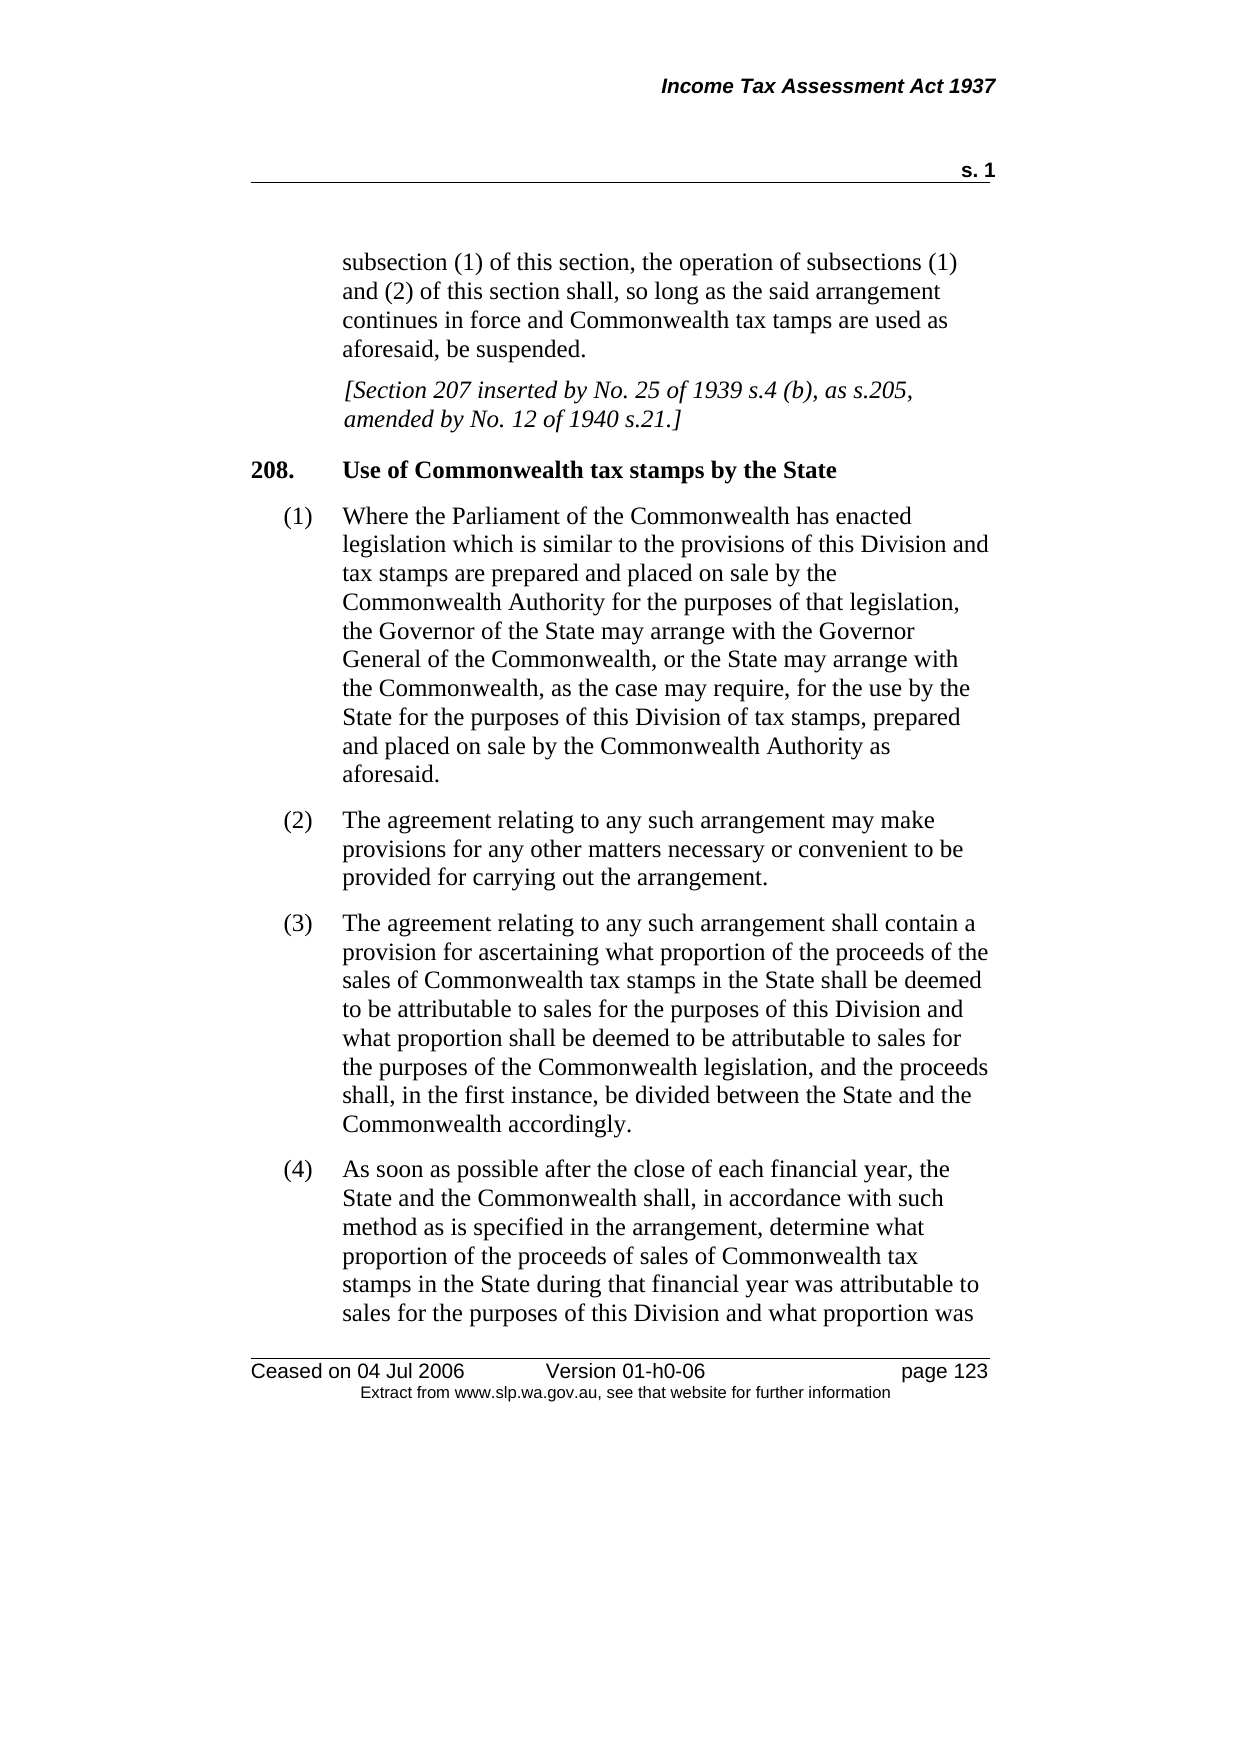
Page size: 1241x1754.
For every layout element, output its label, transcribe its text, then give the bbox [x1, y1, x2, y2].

text (2) The agreement relating to any such arrangement may make provisions for any other matters necessary or convenient to be provided for carrying out the arrangement. [251, 805, 990, 891]
subtitle 208. Use of Commonwealth tax stamps by the State [251, 455, 990, 484]
text [Section 207 inserted by No. 25 of 1939 s.4 (b), as s.205, amended by No. 12 of 1940 s.21.] [251, 375, 990, 432]
text (3) The agreement relating to any such arrangement shall contain a provision for ascertaining what proportion of the proceeds of the sales of Commonwealth tax stamps in the State shall be deemed to be attributable to sales for the purposes of this Division and what proportion shall be deemed to be attributable to sales for the purposes of the Commonwealth legislation, and the proceeds shall, in the first instance, be divided between the State and the Commonwealth accordingly. [251, 908, 990, 1138]
text (1) Where the Parliament of the Commonwealth has enacted legislation which is similar to the provisions of this Division and tax stamps are prepared and placed on sale by the Commonwealth Authority for the purposes of that legislation, the Governor of the State may arrange with the Governor General of the Commonwealth, or the State may arrange with the Commonwealth, as the case may require, for the use by the State for the purposes of this Division of tax stamps, prepared and placed on sale by the Commonwealth Authority as aforesaid. [251, 501, 990, 788]
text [251, 1154, 990, 1327]
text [251, 247, 990, 362]
